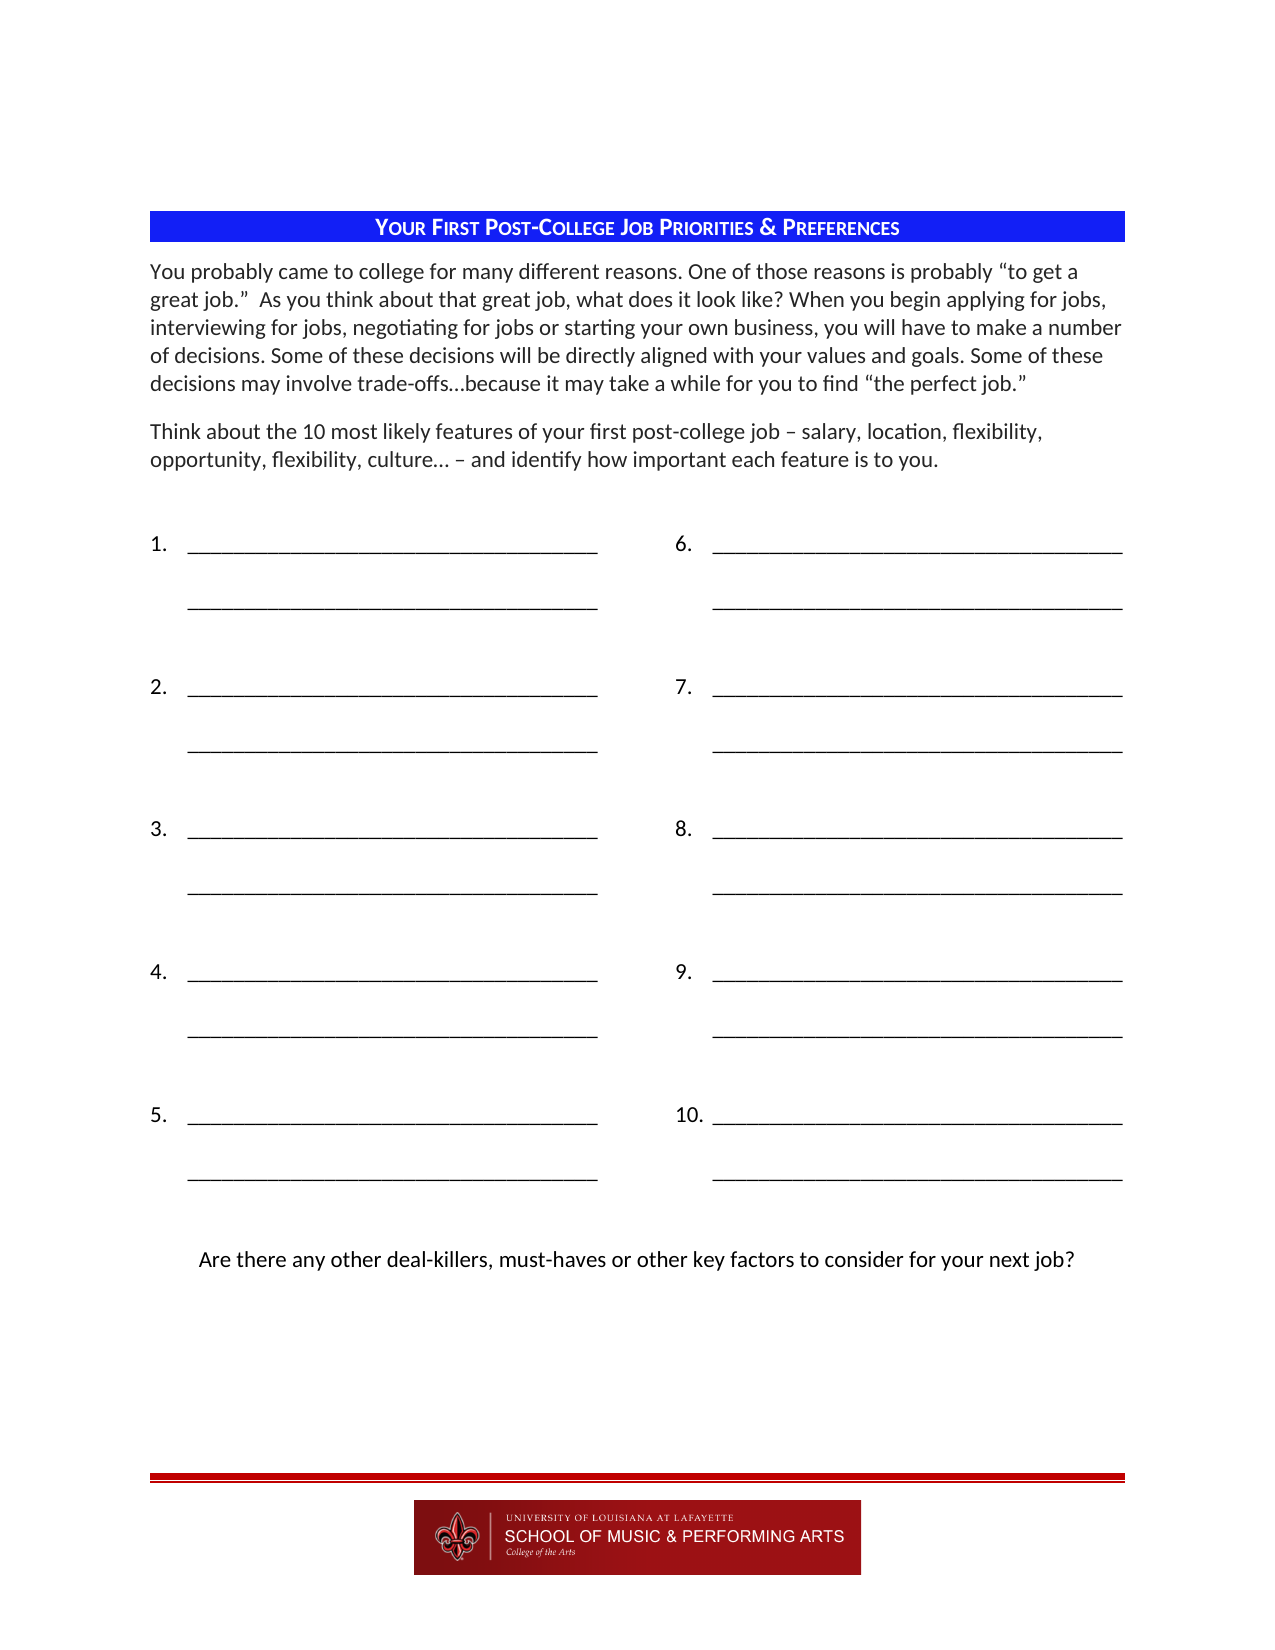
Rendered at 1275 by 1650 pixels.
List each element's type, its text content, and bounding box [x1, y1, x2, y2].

text Your First Post-College Job Priorities & Preferences [150, 211, 1125, 242]
list ____________________________________ ____________________________________ [675, 1100, 1125, 1184]
list ____________________________________ ____________________________________ [150, 1100, 600, 1214]
text Are there any other deal-killers, must-haves or other key factors to consider for your next job? [150, 1245, 1125, 1273]
text Think about the 10 most likely features of your first post-college job – salary, location, flexibility, opportunity, flexibility, culture… – and identify how important each feature is to you. [150, 417, 1125, 473]
picture [414, 1500, 862, 1575]
list ____________________________________ ____________________________________ [675, 529, 1125, 672]
text You probably came to college for many different reasons. One of those reasons is probably “to get a great job.” As you think about that great job, what does it look like? When you begin applying for jobs, interviewing for jobs, negotiating for jobs or starting your own business, you will have to make a number of decisions. Some of these decisions will be directly aligned with your values and goals. Some of these decisions may involve trade-offs…because it may take a while for you to find “the perfect job.” [150, 257, 1125, 397]
list ____________________________________ ____________________________________ [150, 529, 600, 672]
list ____________________________________ ____________________________________ [150, 672, 600, 814]
list ____________________________________ ____________________________________ [150, 814, 600, 957]
list ____________________________________ ____________________________________ [675, 957, 1125, 1100]
list ____________________________________ ____________________________________ [675, 814, 1125, 957]
list ____________________________________ ____________________________________ [675, 672, 1125, 814]
list ____________________________________ ____________________________________ [150, 957, 600, 1100]
